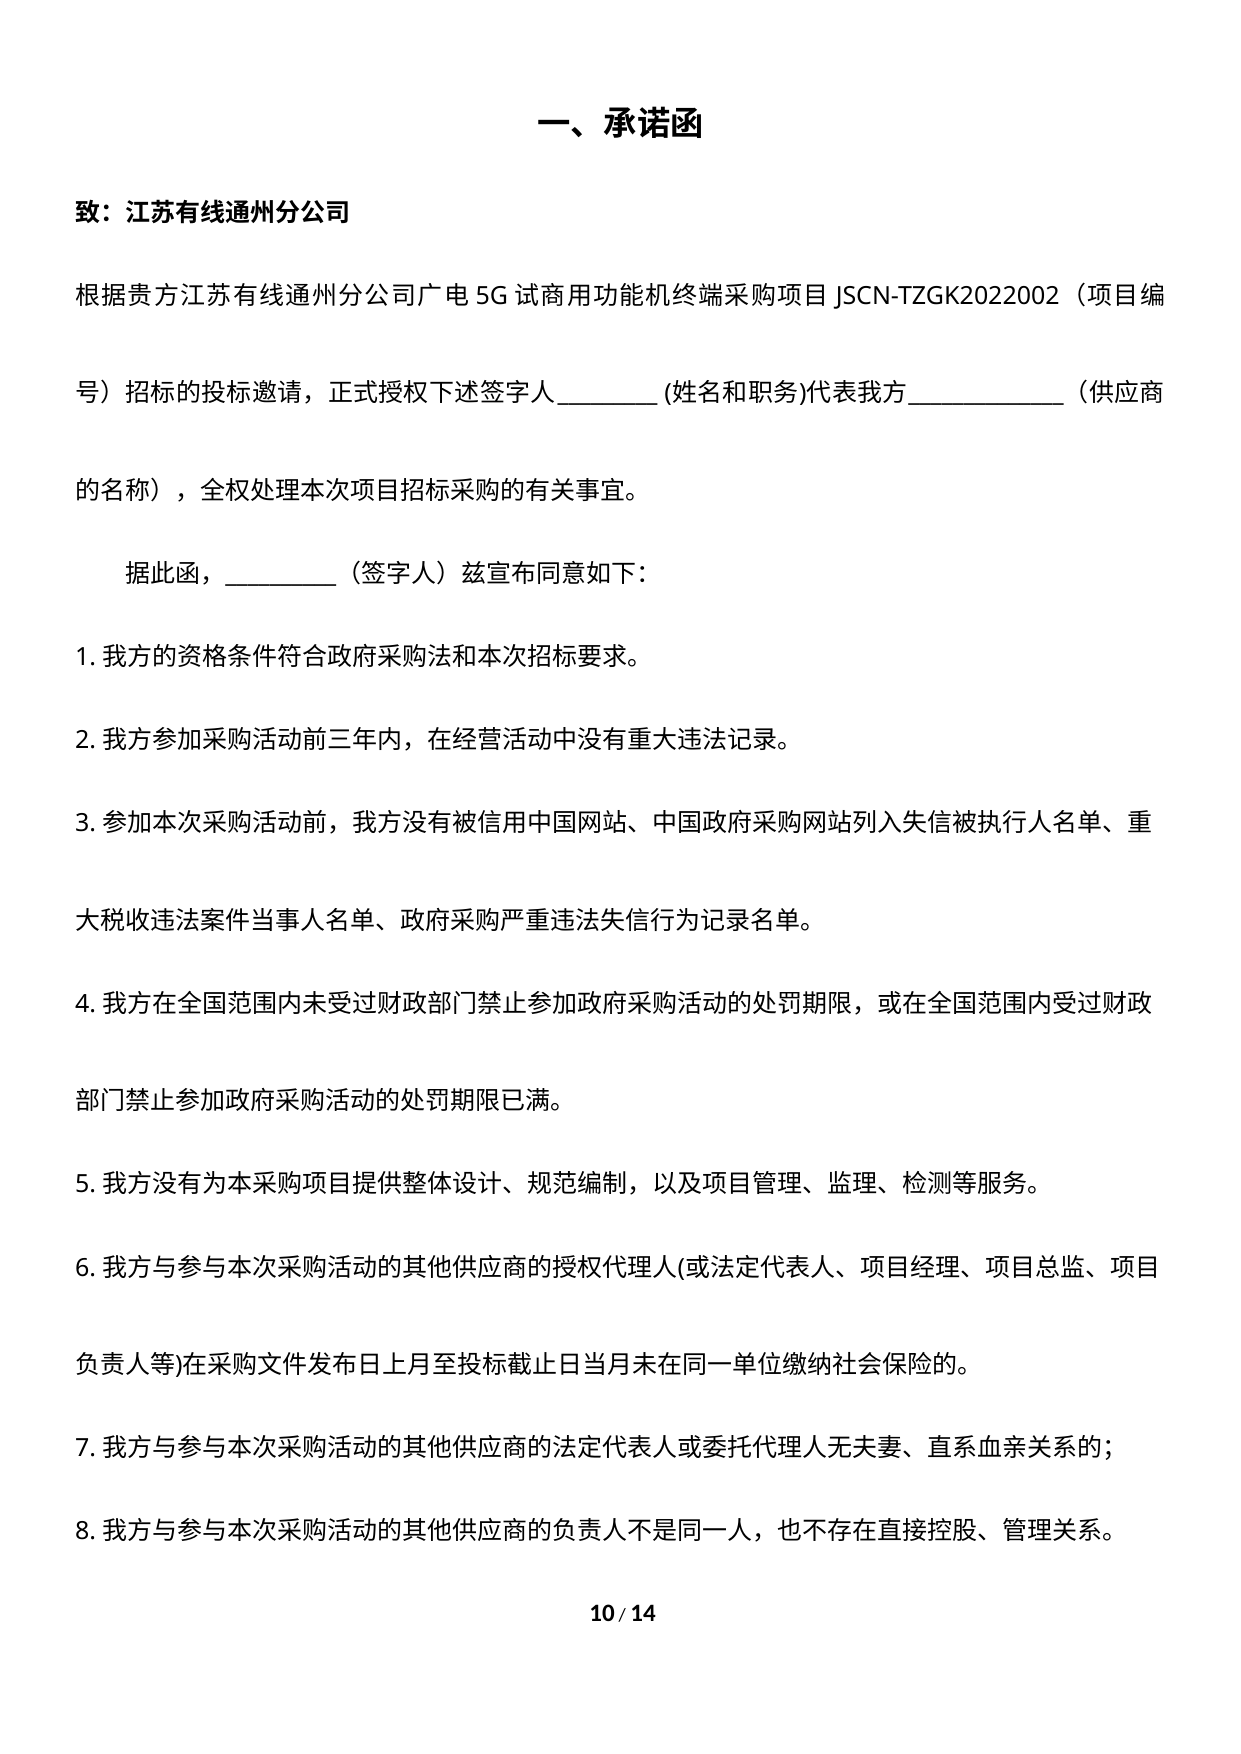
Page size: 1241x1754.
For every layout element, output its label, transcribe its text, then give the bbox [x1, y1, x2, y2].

text 根据贵方江苏有线通州分公司广电5G试商用功能机终端采购项目JSCN-TZGK2022002（项目编号）招标的投标邀请，正式授权下述签字人_________ (姓名和职务)代表我方______________（供应商的名称），全权处理本次项目招标采购的有关事宜。 [75, 261, 1165, 521]
text 据此函，__________（签字人）兹宣布同意如下： [75, 539, 1165, 604]
text 2. 我方参加采购活动前三年内，在经营活动中没有重大违法记录。 [75, 705, 1165, 770]
text 8. 我方与参与本次采购活动的其他供应商的负责人不是同一人，也不存在直接控股、管理关系。 [75, 1496, 1165, 1561]
text 一、承诺函 [75, 88, 1165, 153]
text 7. 我方与参与本次采购活动的其他供应商的法定代表人或委托代理人无夫妻、直系血亲关系的； [75, 1413, 1165, 1478]
text 5. 我方没有为本采购项目提供整体设计、规范编制，以及项目管理、监理、检测等服务。 [75, 1149, 1165, 1214]
text 1. 我方的资格条件符合政府采购法和本次招标要求。 [75, 622, 1165, 687]
text 4. 我方在全国范围内未受过财政部门禁止参加政府采购活动的处罚期限，或在全国范围内受过财政部门禁止参加政府采购活动的处罚期限已满。 [75, 969, 1165, 1131]
text 6. 我方与参与本次采购活动的其他供应商的授权代理人(或法定代表人、项目经理、项目总监、项目负责人等)在采购文件发布日上月至投标截止日当月未在同一单位缴纳社会保险的。 [75, 1233, 1165, 1395]
text 3. 参加本次采购活动前，我方没有被信用中国网站、中国政府采购网站列入失信被执行人名单、重大税收违法案件当事人名单、政府采购严重违法失信行为记录名单。 [75, 788, 1165, 951]
text 致：江苏有线通州分公司 [75, 178, 1165, 243]
